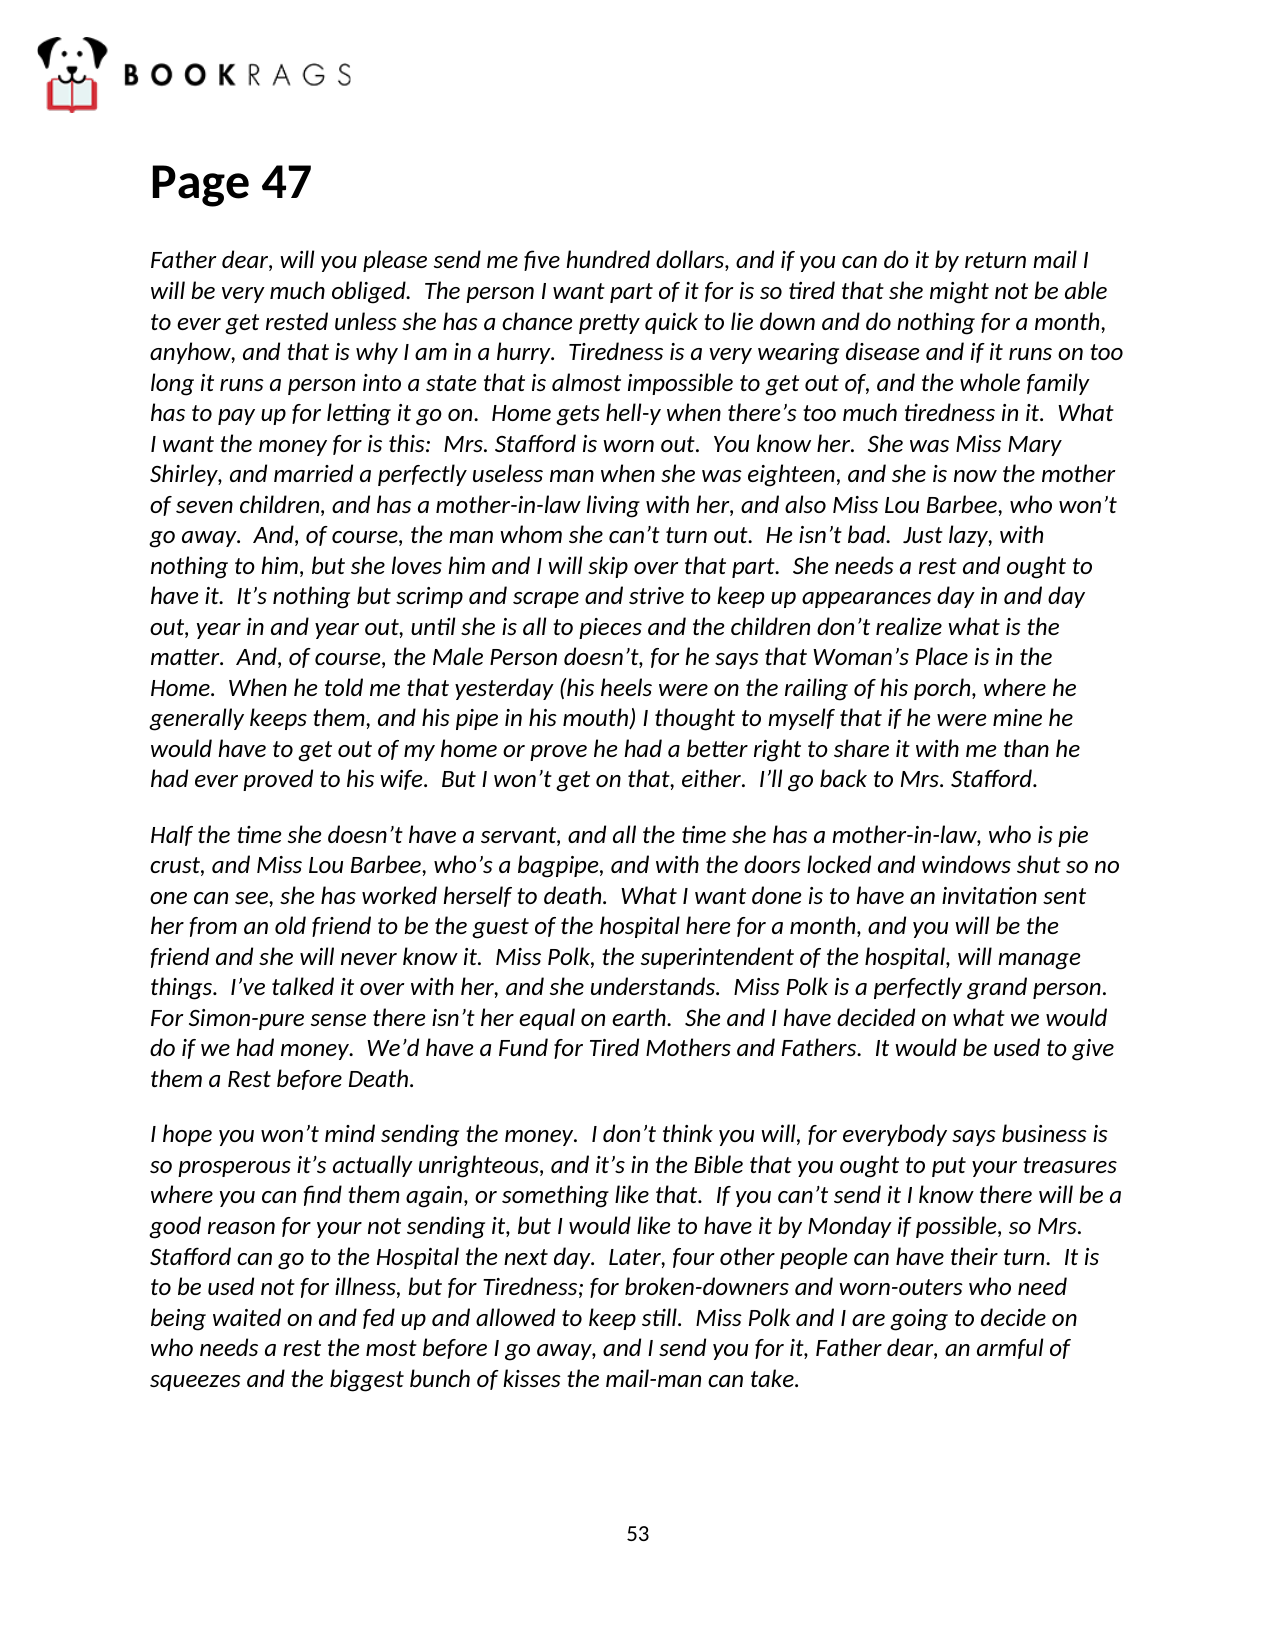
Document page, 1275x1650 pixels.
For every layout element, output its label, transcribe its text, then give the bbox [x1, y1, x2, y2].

text Father dear, will you please send me five hundred dollars, and if you can do it by return mail I will be very much obliged. The person I want part of it for is so tired that she might not be able to ever get rested unless she has a chance pretty quick to lie down and do nothing for a month, anyhow, and that is why I am in a hurry. Tiredness is a very wearing disease and if it runs on too long it runs a person into a state that is almost impossible to get out of, and the whole family has to pay up for letting it go on. Home gets hell-y when there’s too much tiredness in it. What I want the money for is this: Mrs. Stafford is worn out. You know her. She was Miss Mary Shirley, and married a perfectly useless man when she was eighteen, and she is now the mother of seven children, and has a mother-in-law living with her, and also Miss Lou Barbee, who won’t go away. And, of course, the man whom she can’t turn out. He isn’t bad. Just lazy, with nothing to him, but she loves him and I will skip over that part. She needs a rest and ought to have it. It’s nothing but scrimp and scrape and strive to keep up appearances day in and day out, year in and year out, until she is all to pieces and the children don’t realize what is the matter. And, of course, the Male Person doesn’t, for he says that Woman’s Place is in the Home. When he told me that yesterday (his heels were on the railing of his porch, where he generally keeps them, and his pipe in his mouth) I thought to myself that if he were mine he would have to get out of my home or prove he had a better right to share it with me than he had ever proved to his wife. But I won’t get on that, either. I’ll go back to Mrs. Stafford. [150, 244, 1125, 794]
picture [37, 37, 351, 113]
text I hope you won’t mind sending the money. I don’t think you will, for everybody says business is so prosperous it’s actually unrighteous, and it’s in the Bible that you ought to put your treasures where you can find them again, or something like that. If you can’t send it I know there will be a good reason for your not sending it, but I would like to have it by Monday if possible, so Mrs. Stafford can go to the Hospital the next day. Later, four other people can have their turn. It is to be used not for illness, but for Tiredness; for broken-downers and worn-outers who need being waited on and fed up and allowed to keep still. Miss Polk and I are going to decide on who needs a rest the most before I go away, and I send you for it, Father dear, an armful of squeezes and the biggest bunch of kisses the mail-man can take. [150, 1119, 1125, 1393]
text Half the time she doesn’t have a servant, and all the time she has a mother-in-law, who is pie crust, and Miss Lou Barbee, who’s a bagpipe, and with the doors locked and windows shut so no one can see, she has worked herself to death. What I want done is to have an invitation sent her from an old friend to be the guest of the hospital here for a month, and you will be the friend and she will never know it. Miss Polk, the superintendent of the hospital, will manage things. I’ve talked it over with her, and she understands. Miss Polk is a perfectly grand person. For Simon-pure sense there isn’t her equal on earth. She and I have decided on what we would do if we had money. We’d have a Fund for Tired Mothers and Fathers. It would be used to give them a Rest before Death. [150, 819, 1125, 1094]
text Page 47 [150, 150, 1125, 211]
